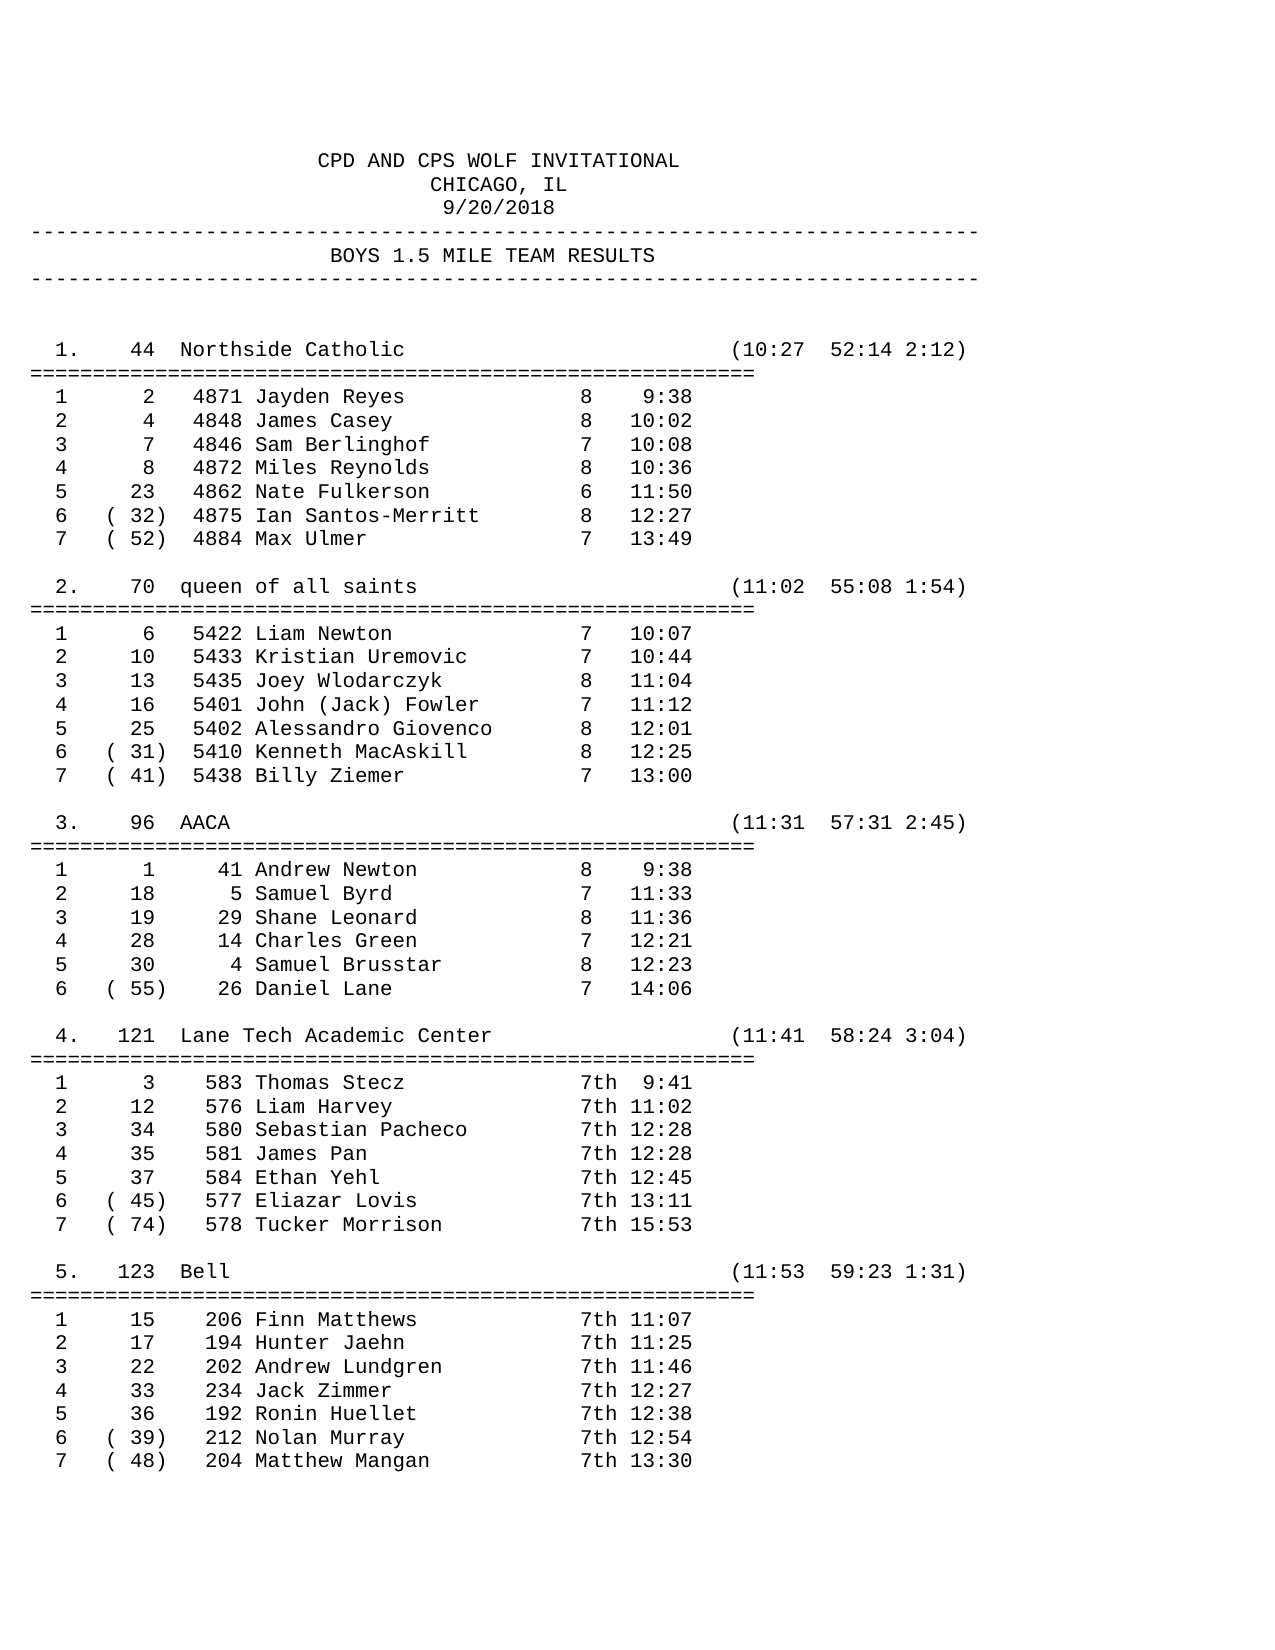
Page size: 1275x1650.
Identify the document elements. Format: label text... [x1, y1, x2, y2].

text 3. 96 AACA (11:31 57:31 2:45) [30, 812, 1245, 836]
text 1 2 4871 Jayden Reyes 8 9:38 [30, 386, 1245, 410]
text 3 34 580 Sebastian Pacheco 7th 12:28 [30, 1119, 1245, 1143]
text 1 15 206 Finn Matthews 7th 11:07 [30, 1309, 1245, 1332]
text BOYS 1.5 MILE TEAM RESULTS [30, 244, 1245, 268]
text 3 19 29 Shane Leonard 8 11:36 [30, 907, 1245, 930]
text 1 3 583 Thomas Stecz 7th 9:41 [30, 1072, 1245, 1096]
text 4 35 581 James Pan 7th 12:28 [30, 1143, 1245, 1167]
text 6 ( 32) 4875 Ian Santos-Merritt 8 12:27 [30, 505, 1245, 528]
text 7 ( 48) 204 Matthew Mangan 7th 13:30 [30, 1451, 1245, 1474]
text 1. 44 Northside Catholic (10:27 52:14 2:12) [30, 339, 1245, 363]
text 3 7 4846 Sam Berlinghof 7 10:08 [30, 434, 1245, 457]
text 5. 123 Bell (11:53 59:23 1:31) [30, 1261, 1245, 1285]
text ========================================================== [30, 599, 1245, 623]
text 5 36 192 Ronin Huellet 7th 12:38 [30, 1403, 1245, 1427]
text 3 13 5435 Joey Wlodarczyk 8 11:04 [30, 670, 1245, 694]
text 6 ( 55) 26 Daniel Lane 7 14:06 [30, 978, 1245, 1001]
text 4 8 4872 Miles Reynolds 8 10:36 [30, 457, 1245, 481]
text 6 ( 31) 5410 Kenneth MacAskill 8 12:25 [30, 741, 1245, 765]
text 4 33 234 Jack Zimmer 7th 12:27 [30, 1379, 1245, 1403]
text 9/20/2018 [30, 197, 1245, 221]
text 5 37 584 Ethan Yehl 7th 12:45 [30, 1167, 1245, 1190]
text CHICAGO, IL [30, 174, 1245, 197]
text 1 6 5422 Liam Newton 7 10:07 [30, 623, 1245, 647]
text 2 4 4848 James Casey 8 10:02 [30, 410, 1245, 434]
text ========================================================== [30, 1285, 1245, 1309]
text 2. 70 queen of all saints (11:02 55:08 1:54) [30, 576, 1245, 599]
text 4 16 5401 John (Jack) Fowler 7 11:12 [30, 694, 1245, 717]
text ---------------------------------------------------------------------------- [30, 268, 1245, 292]
text 4 28 14 Charles Green 7 12:21 [30, 930, 1245, 954]
text CPD AND CPS WOLF INVITATIONAL [30, 150, 1245, 174]
text 4. 121 Lane Tech Academic Center (11:41 58:24 3:04) [30, 1025, 1245, 1048]
text 7 ( 41) 5438 Billy Ziemer 7 13:00 [30, 765, 1245, 788]
text 5 30 4 Samuel Brusstar 8 12:23 [30, 954, 1245, 978]
text 2 18 5 Samuel Byrd 7 11:33 [30, 883, 1245, 907]
text 6 ( 39) 212 Nolan Murray 7th 12:54 [30, 1427, 1245, 1451]
text 7 ( 52) 4884 Max Ulmer 7 13:49 [30, 528, 1245, 552]
text 1 1 41 Andrew Newton 8 9:38 [30, 859, 1245, 883]
text ========================================================== [30, 1048, 1245, 1072]
text ========================================================== [30, 363, 1245, 386]
text 2 17 194 Hunter Jaehn 7th 11:25 [30, 1332, 1245, 1356]
text 7 ( 74) 578 Tucker Morrison 7th 15:53 [30, 1214, 1245, 1238]
text 3 22 202 Andrew Lundgren 7th 11:46 [30, 1356, 1245, 1379]
text ---------------------------------------------------------------------------- [30, 221, 1245, 244]
text 2 10 5433 Kristian Uremovic 7 10:44 [30, 647, 1245, 670]
text 5 25 5402 Alessandro Giovenco 8 12:01 [30, 717, 1245, 741]
text 6 ( 45) 577 Eliazar Lovis 7th 13:11 [30, 1190, 1245, 1214]
text 2 12 576 Liam Harvey 7th 11:02 [30, 1096, 1245, 1119]
text 5 23 4862 Nate Fulkerson 6 11:50 [30, 481, 1245, 505]
text ========================================================== [30, 836, 1245, 859]
